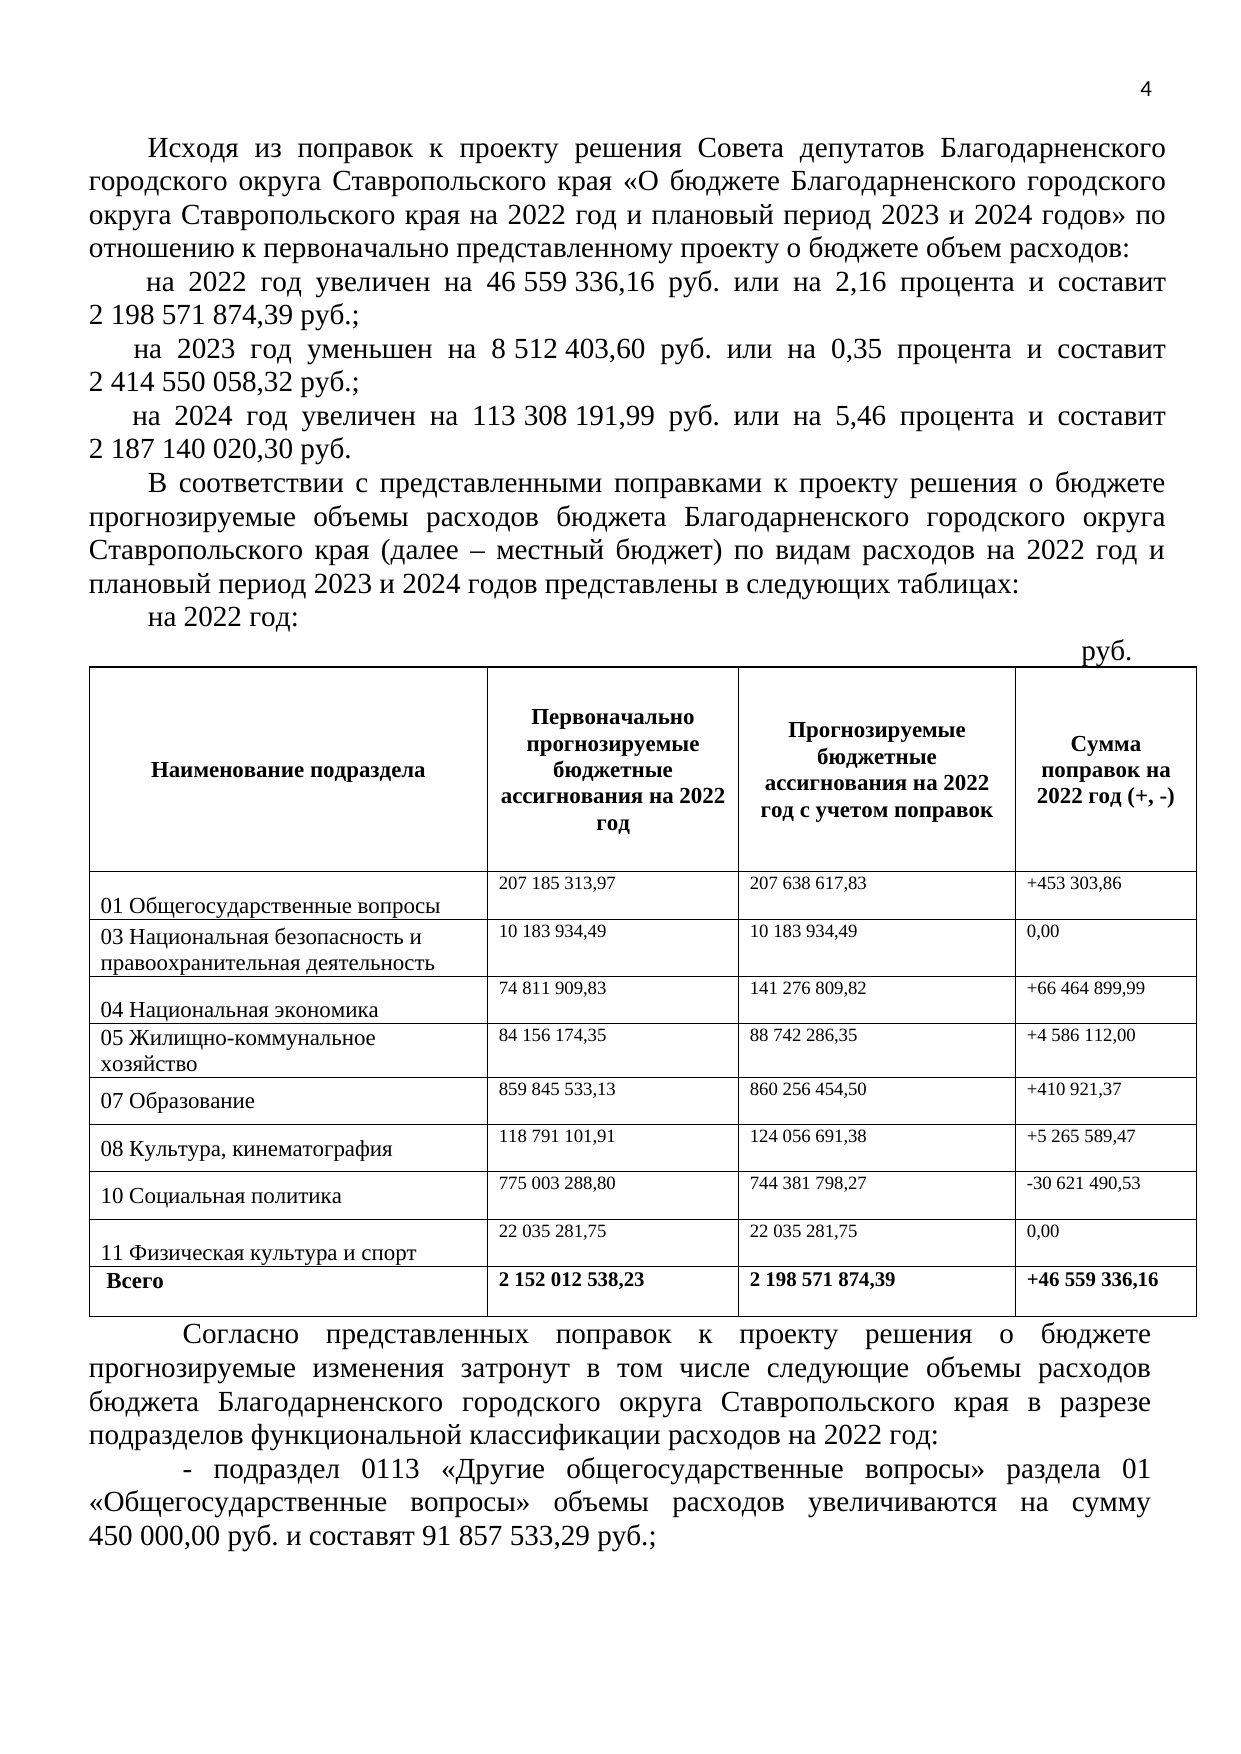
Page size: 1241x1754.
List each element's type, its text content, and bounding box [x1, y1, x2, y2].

table_cell 124 056 691,38 [739, 1125, 1015, 1171]
table_cell 10 Социальная политика [90, 1172, 487, 1218]
table_cell 775 003 288,80 [488, 1172, 738, 1218]
text - подраздел 0113 «Другие общегосударственные вопросы» раздела 01 «Общегосударственные вопросы» объемы расходов увеличиваются на сумму 450 000,00 руб. и составят 91 857 533,29 руб.; [89, 1451, 1152, 1551]
table_cell 2 198 571 874,39 [739, 1267, 1015, 1316]
table_cell +4 586 112,00 [1016, 1024, 1196, 1077]
table_cell 10 183 934,49 [488, 920, 738, 976]
table_cell 0,00 [1016, 920, 1196, 976]
table_cell +453 303,86 [1016, 872, 1196, 918]
table_cell +66 464 899,99 [1016, 977, 1196, 1023]
table_cell +410 921,37 [1016, 1078, 1196, 1124]
text на 2024 год увеличен на 113 308 191,99 руб. или на 5,46 процента и составит 2 187 140 020,30 руб. [89, 398, 1167, 465]
table_cell 08 Культура, кинематография [90, 1125, 487, 1171]
text на 2023 год уменьшен на 8 512 403,60 руб. или на 0,35 процента и составит 2 414 550 058,32 руб.; [89, 331, 1167, 398]
text В соответствии с представленными поправками к проекту решения о бюджете прогнозируемые объемы расходов бюджета Благодарненского городского округа Ставропольского края (далее – местный бюджет) по видам расходов на 2022 год и плановый период 2023 и 2024 годов представлены в следующих таблицах: [89, 465, 1166, 599]
text руб. [89, 633, 1226, 666]
table_cell -30 621 490,53 [1016, 1172, 1196, 1218]
table_cell 05 Жилищно-коммунальное хозяйство [90, 1024, 487, 1077]
table_cell 74 811 909,83 [488, 977, 738, 1023]
table_cell 0,00 [1016, 1220, 1196, 1266]
table_cell 22 035 281,75 [739, 1220, 1015, 1266]
table_cell 141 276 809,82 [739, 977, 1015, 1023]
text Исходя из поправок к проекту решения Совета депутатов Благодарненского городского округа Ставропольского края «О бюджете Благодарненского городского округа Ставропольского края на 2022 год и плановый период 2023 и 2024 годов» по отношению к первоначально представленному проекту о бюджете объем расходов: [89, 130, 1167, 264]
table_cell 04 Национальная экономика [90, 977, 487, 1023]
table_cell +5 265 589,47 [1016, 1125, 1196, 1171]
text Согласно представленных поправок к проекту решения о бюджете прогнозируемые изменения затронут в том числе следующие объемы расходов бюджета Благодарненского городского округа Ставропольского края в разрезе подразделов функциональной классификации расходов на 2022 год: [89, 1317, 1152, 1451]
table_cell +46 559 336,16 [1016, 1267, 1196, 1316]
table_cell 03 Национальная безопасность и правоохранительная деятельность [90, 920, 487, 976]
text на 2022 год: [89, 599, 1166, 633]
table_cell 07 Образование [90, 1078, 487, 1124]
table_header Сумма поправок на 2022 год (+, -) [1016, 668, 1196, 871]
table_cell 88 742 286,35 [739, 1024, 1015, 1077]
text на 2022 год увеличен на 46 559 336,16 руб. или на 2,16 процента и составит 2 198 571 874,39 руб.; [89, 264, 1167, 331]
table_cell 860 256 454,50 [739, 1078, 1015, 1124]
table_cell 11 Физическая культура и спорт [90, 1220, 487, 1266]
table_cell 118 791 101,91 [488, 1125, 738, 1171]
table_header Прогнозируемые бюджетные ассигнования на 2022 год с учетом поправок [739, 668, 1015, 871]
table_cell 744 381 798,27 [739, 1172, 1015, 1218]
table_header Первоначально прогнозируемые бюджетные ассигнования на 2022 год [488, 668, 738, 871]
table_cell Всего [90, 1267, 487, 1316]
table_cell 2 152 012 538,23 [488, 1267, 738, 1316]
table_cell 22 035 281,75 [488, 1220, 738, 1266]
table_cell 207 638 617,83 [739, 872, 1015, 918]
table_cell 01 Общегосударственные вопросы [90, 872, 487, 918]
table_header Наименование подраздела [90, 668, 487, 871]
table_cell 859 845 533,13 [488, 1078, 738, 1124]
table_cell 207 185 313,97 [488, 872, 738, 918]
table_cell 84 156 174,35 [488, 1024, 738, 1077]
table_cell 10 183 934,49 [739, 920, 1015, 976]
